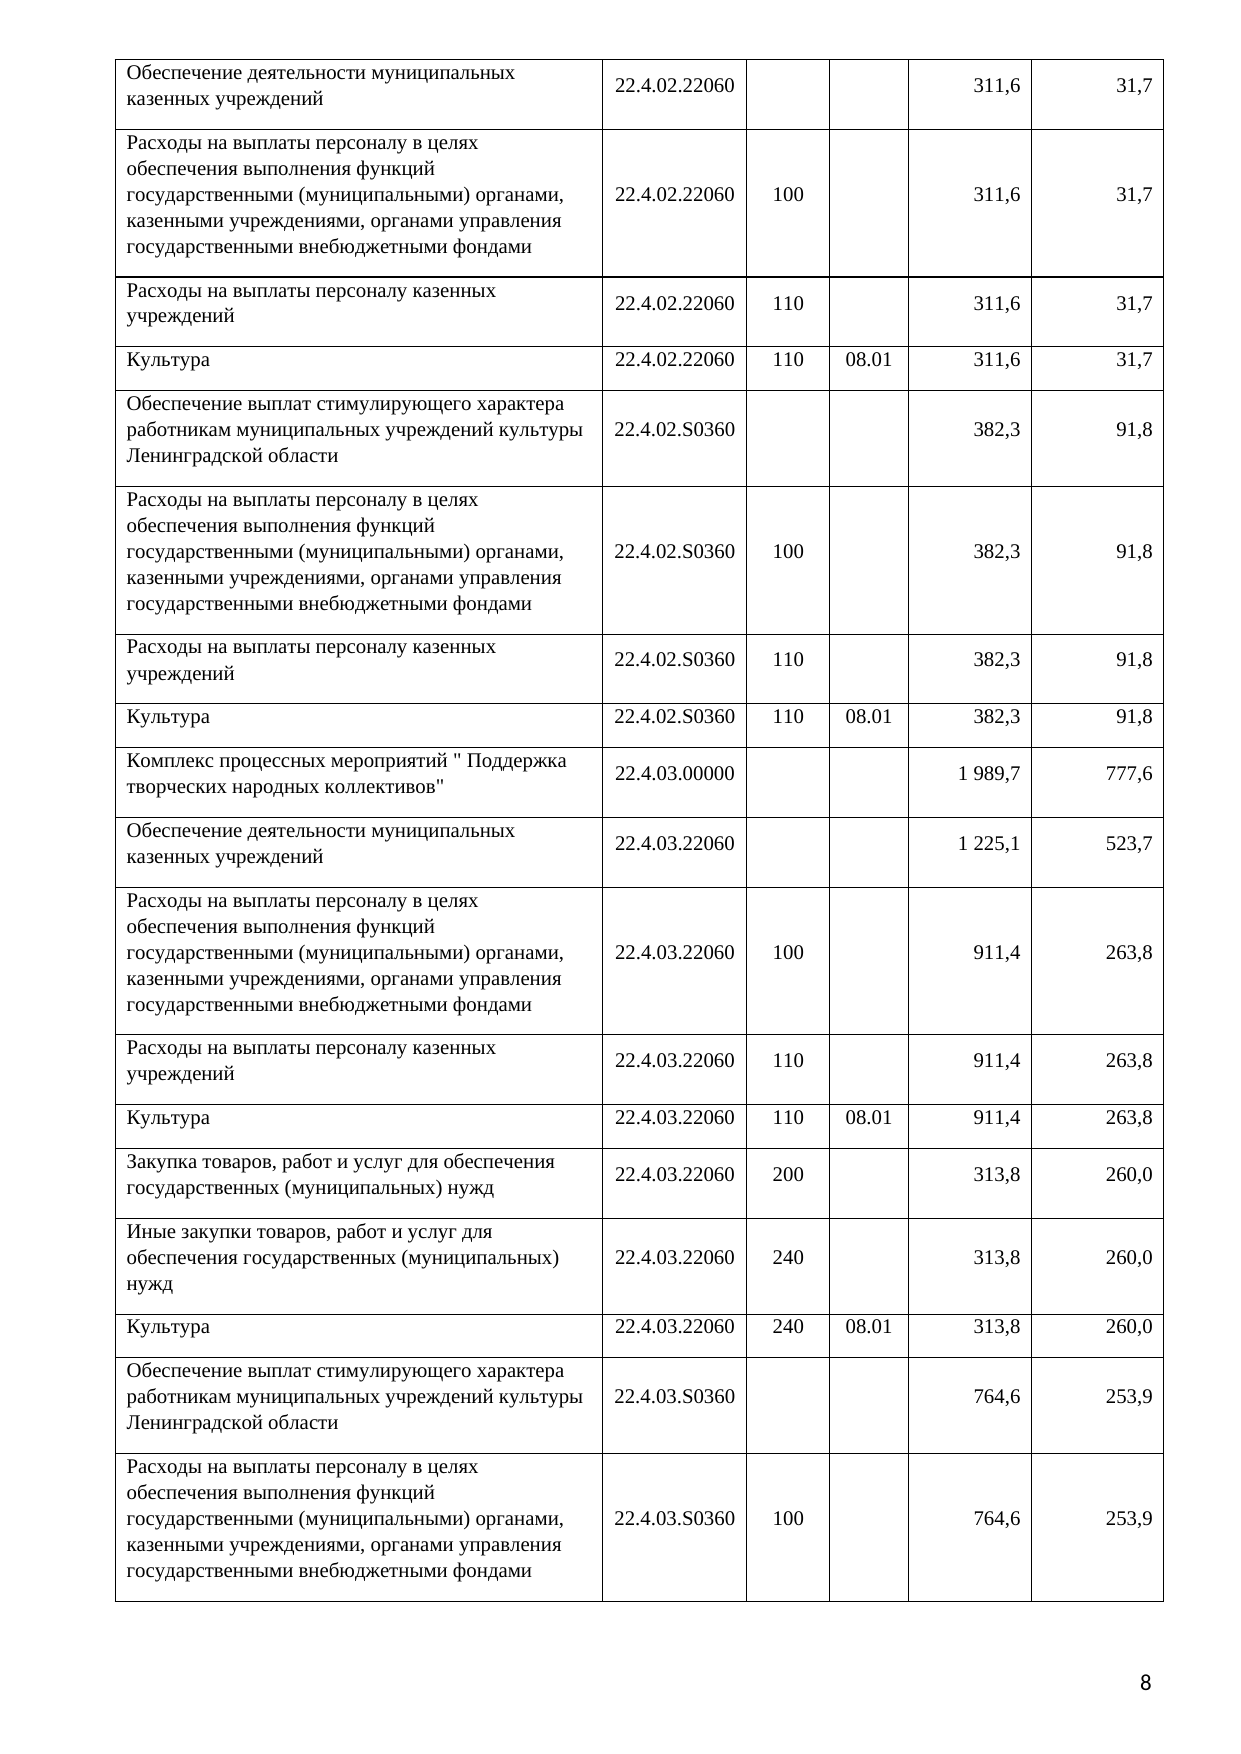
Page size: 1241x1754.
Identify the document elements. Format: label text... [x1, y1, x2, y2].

table_cell Закупка товаров, работ и услуг для обеспечения государственных (муниципальных) нужд [116, 1149, 602, 1218]
table_cell 911,4 [909, 888, 1031, 1034]
table_cell Культура [116, 704, 602, 747]
table_cell [747, 1358, 829, 1453]
table_cell 91,8 [1032, 635, 1163, 703]
table_cell 263,8 [1032, 1035, 1163, 1104]
table_cell [747, 818, 829, 887]
table_cell [830, 748, 908, 817]
table_cell 263,8 [1032, 1105, 1163, 1148]
table_cell 200 [747, 1149, 829, 1218]
table_cell [830, 487, 908, 633]
table_cell 110 [747, 1035, 829, 1104]
table_cell 764,6 [909, 1454, 1031, 1601]
table_cell 253,9 [1032, 1454, 1163, 1601]
table_cell [747, 60, 829, 129]
table_cell 260,0 [1032, 1315, 1163, 1357]
table_cell 311,6 [909, 130, 1031, 276]
table_cell 240 [747, 1315, 829, 1357]
table_cell Комплекс процессных мероприятий " Поддержка творческих народных коллективов" [116, 748, 602, 817]
table_cell 08.01 [830, 1105, 908, 1148]
table_cell 08.01 [830, 347, 908, 390]
table_cell 764,6 [909, 1358, 1031, 1453]
table_cell 777,6 [1032, 748, 1163, 817]
table_cell 22.4.02.22060 [603, 60, 746, 129]
table_cell 22.4.03.22060 [603, 1105, 746, 1148]
table_cell Обеспечение деятельности муниципальных казенных учреждений [116, 60, 602, 129]
table_cell 22.4.02.22060 [603, 347, 746, 390]
table_cell 100 [747, 888, 829, 1034]
table_cell [830, 1358, 908, 1453]
table_cell 240 [747, 1219, 829, 1313]
table_cell 382,3 [909, 704, 1031, 747]
table_cell [747, 391, 829, 486]
table_cell Иные закупки товаров, работ и услуг для обеспечения государственных (муниципальных) нужд [116, 1219, 602, 1313]
table_cell 91,8 [1032, 391, 1163, 486]
table_cell 313,8 [909, 1315, 1031, 1357]
table_cell [830, 1219, 908, 1313]
table_cell 263,8 [1032, 888, 1163, 1034]
table_cell 22.4.02.22060 [603, 130, 746, 276]
table_cell 22.4.03.S0360 [603, 1358, 746, 1453]
table_cell 22.4.03.22060 [603, 818, 746, 887]
table_cell 22.4.03.00000 [603, 748, 746, 817]
table_cell 31,7 [1032, 347, 1163, 390]
table_cell Обеспечение выплат стимулирующего характера работникам муниципальных учреждений культуры Ленинградской области [116, 391, 602, 486]
table_cell 22.4.03.22060 [603, 1219, 746, 1313]
table_cell 311,6 [909, 278, 1031, 346]
table_cell Обеспечение выплат стимулирующего характера работникам муниципальных учреждений культуры Ленинградской области [116, 1358, 602, 1453]
table_cell 91,8 [1032, 704, 1163, 747]
table_cell 100 [747, 1454, 829, 1601]
table_cell 110 [747, 347, 829, 390]
table_cell [830, 888, 908, 1034]
table_cell [830, 1035, 908, 1104]
table_cell 22.4.03.22060 [603, 1315, 746, 1357]
table_cell 311,6 [909, 60, 1031, 129]
table_cell 313,8 [909, 1149, 1031, 1218]
table_cell Культура [116, 347, 602, 390]
table_cell 311,6 [909, 347, 1031, 390]
table_cell [830, 278, 908, 346]
table_cell 31,7 [1032, 278, 1163, 346]
table_cell [830, 60, 908, 129]
table_cell Расходы на выплаты персоналу казенных учреждений [116, 278, 602, 346]
table_cell 911,4 [909, 1035, 1031, 1104]
table_cell [747, 748, 829, 817]
table_cell [830, 1454, 908, 1601]
table_cell 31,7 [1032, 130, 1163, 276]
table_cell 22.4.03.22060 [603, 1149, 746, 1218]
table_cell 08.01 [830, 1315, 908, 1357]
table_cell Культура [116, 1315, 602, 1357]
table_cell 1 225,1 [909, 818, 1031, 887]
table_cell 382,3 [909, 487, 1031, 633]
table_cell 110 [747, 635, 829, 703]
table_cell 382,3 [909, 635, 1031, 703]
table_cell 22.4.02.S0360 [603, 635, 746, 703]
table_cell [830, 1149, 908, 1218]
table_cell 110 [747, 704, 829, 747]
table_cell 31,7 [1032, 60, 1163, 129]
table_cell [830, 818, 908, 887]
table_cell 260,0 [1032, 1149, 1163, 1218]
table_cell 22.4.02.S0360 [603, 391, 746, 486]
table_cell 313,8 [909, 1219, 1031, 1313]
table_cell 253,9 [1032, 1358, 1163, 1453]
table_cell 1 989,7 [909, 748, 1031, 817]
table_cell Культура [116, 1105, 602, 1148]
table_cell 22.4.03.22060 [603, 888, 746, 1034]
table_cell 22.4.03.S0360 [603, 1454, 746, 1601]
table_cell [830, 635, 908, 703]
table_cell 523,7 [1032, 818, 1163, 887]
table_cell Обеспечение деятельности муниципальных казенных учреждений [116, 818, 602, 887]
table_cell 22.4.02.22060 [603, 278, 746, 346]
table_cell [830, 391, 908, 486]
table_cell 22.4.02.S0360 [603, 487, 746, 633]
table_cell 110 [747, 278, 829, 346]
table_cell [830, 130, 908, 276]
table_cell 110 [747, 1105, 829, 1148]
table_cell 08.01 [830, 704, 908, 747]
table_cell Расходы на выплаты персоналу казенных учреждений [116, 1035, 602, 1104]
table_cell 22.4.02.S0360 [603, 704, 746, 747]
table_cell 260,0 [1032, 1219, 1163, 1313]
table_cell 100 [747, 487, 829, 633]
table_cell 22.4.03.22060 [603, 1035, 746, 1104]
table_cell 100 [747, 130, 829, 276]
table_cell 91,8 [1032, 487, 1163, 633]
table_cell 382,3 [909, 391, 1031, 486]
table_cell 911,4 [909, 1105, 1031, 1148]
table_cell Расходы на выплаты персоналу казенных учреждений [116, 635, 602, 703]
